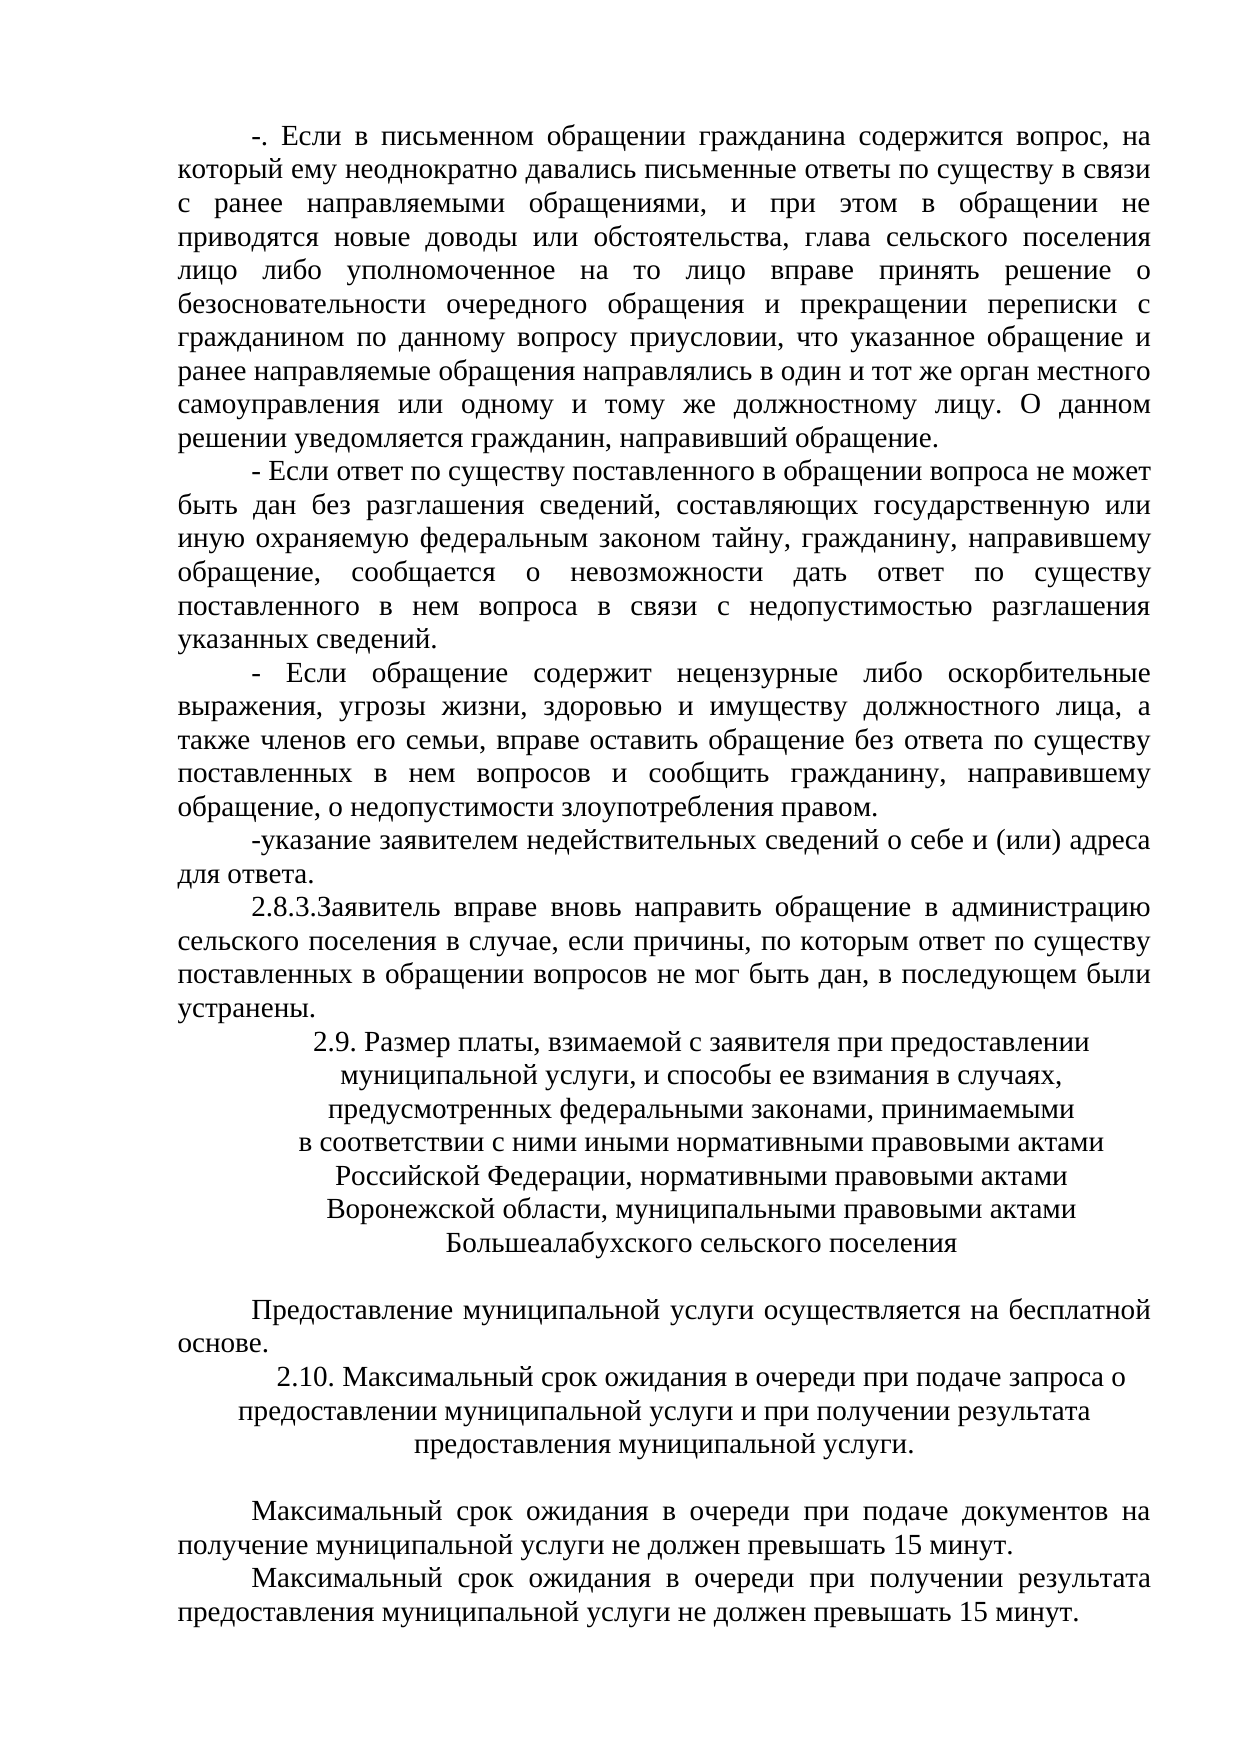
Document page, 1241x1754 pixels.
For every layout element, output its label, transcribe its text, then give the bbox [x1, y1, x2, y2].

text в соответствии с ними иными нормативными правовыми актами [177, 1124, 1152, 1158]
text Воронежской области, муниципальными правовыми актами [177, 1191, 1152, 1225]
text Российской Федерации, нормативными правовыми актами [177, 1158, 1152, 1191]
text Максимальный срок ожидания в очереди при получении результата предоставления муниципальной услуги не должен превышать 15 минут. [177, 1560, 1152, 1627]
text -указание заявителем недействительных сведений о себе и (или) адреса для ответа. [177, 822, 1152, 889]
text - Если обращение содержит нецензурные либо оскорбительные выражения, угрозы жизни, здоровью и имуществу должностного лица, а также членов его семьи, вправе оставить обращение без ответа по существу поставленных в нем вопросов и сообщить гражданину, направившему обращение, о недопустимости злоупотребления правом. [177, 655, 1152, 822]
text 2.9. Размер платы, взимаемой с заявителя при предоставлении [177, 1024, 1152, 1057]
text -. Если в письменном обращении гражданина содержится вопрос, на который ему неоднократно давались письменные ответы по существу в связи с ранее направляемыми обращениями, и при этом в обращении не приводятся новые доводы или обстоятельства, глава сельского поселения лицо либо уполномоченное на то лицо вправе принять решение о безосновательности очередного обращения и прекращении переписки с гражданином по данному вопросу приусловии, что указанное обращение и ранее направляемые обращения направлялись в один и тот же орган местного самоуправления или одному и тому же должностному лицу. О данном решении уведомляется гражданин, направивший обращение. [177, 118, 1152, 453]
text Максимальный срок ожидания в очереди при подаче документов на получение муниципальной услуги не должен превышать 15 минут. [177, 1493, 1152, 1560]
text муниципальной услуги, и способы ее взимания в случаях, [177, 1057, 1152, 1091]
text Большеалабухского сельского поселения [177, 1225, 1152, 1258]
text 2.8.3.Заявитель вправе вновь направить обращение в администрацию сельского поселения в случае, если причины, по которым ответ по существу поставленных в обращении вопросов не мог быть дан, в последующем были устранены. [177, 889, 1152, 1024]
text 2.10. Максимальный срок ожидания в очереди при подаче запроса о предоставлении муниципальной услуги и при получении результата предоставления муниципальной услуги. [177, 1359, 1152, 1460]
text Предоставление муниципальной услуги осуществляется на бесплатной основе. [177, 1292, 1152, 1359]
text - Если ответ по существу поставленного в обращении вопроса не может быть дан без разглашения сведений, составляющих государственную или иную охраняемую федеральным законом тайну, гражданину, направившему обращение, сообщается о невозможности дать ответ по существу поставленного в нем вопроса в связи с недопустимостью разглашения указанных сведений. [177, 453, 1152, 655]
text предусмотренных федеральными законами, принимаемыми [177, 1091, 1152, 1124]
